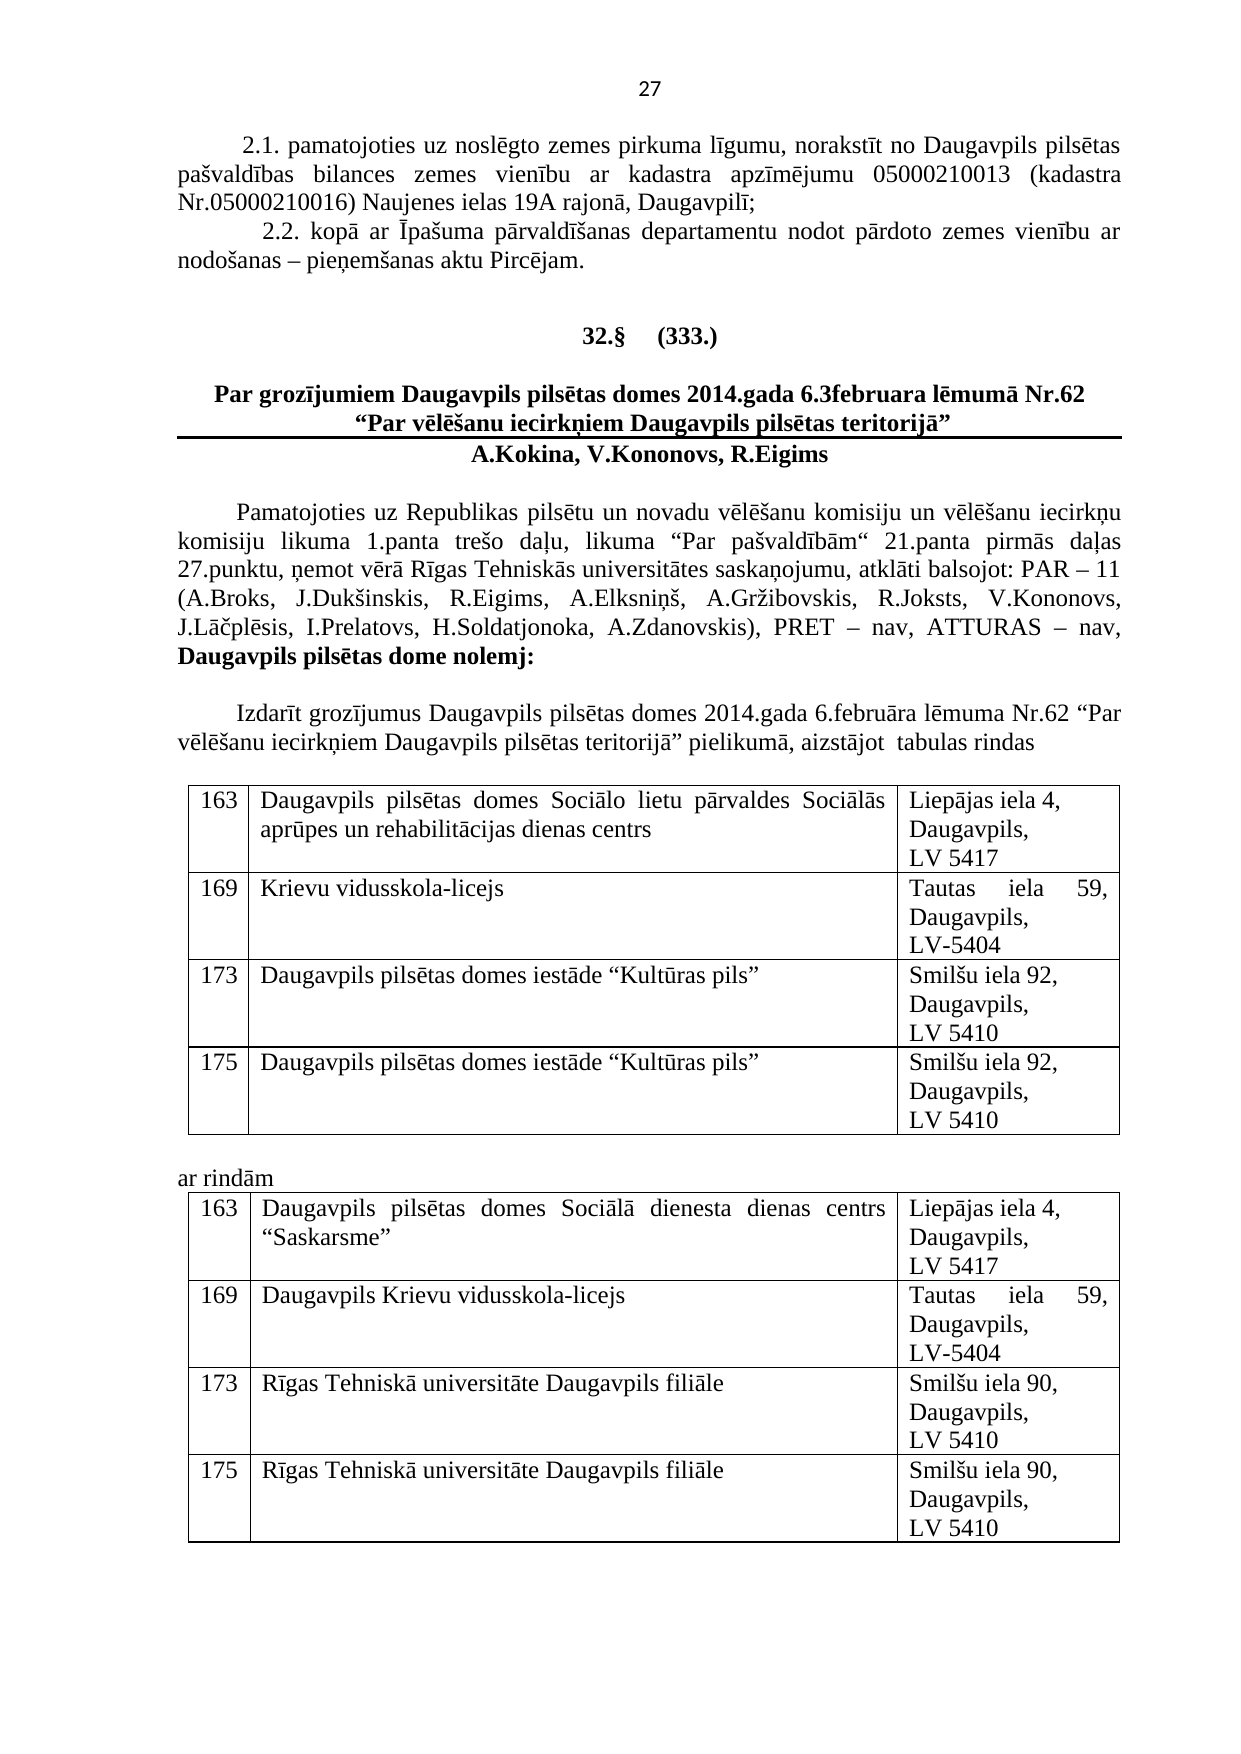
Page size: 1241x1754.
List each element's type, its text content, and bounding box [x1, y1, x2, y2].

table_cell 175 [189, 1048, 248, 1134]
table_cell Tautas iela 59, Daugavpils, LV-5404 [898, 873, 1119, 959]
table_header Daugavpils pilsētas domes Sociālā dienesta dienas centrs “Saskarsme” [251, 1193, 897, 1279]
text 2.2. kopā ar Īpašuma pārvaldīšanas departamentu nodot pārdoto zemes vienību ar nodošanas – pieņemšanas aktu Pircējam. [177, 216, 1122, 274]
table_cell Daugavpils Krievu vidusskola-licejs [251, 1281, 897, 1367]
table_cell 173 [189, 960, 248, 1046]
table_header Daugavpils pilsētas domes Sociālo lietu pārvaldes Sociālās aprūpes un rehabilitācijas dienas centrs [249, 786, 897, 872]
table_cell 173 [189, 1368, 250, 1454]
table_cell Tautas iela 59, Daugavpils, LV-5404 [898, 1281, 1119, 1367]
text A.Kokina, V.Kononovs, R.Eigims [177, 439, 1122, 468]
text “Par vēlēšanu iecirkņiem Daugavpils pilsētas teritorijā” [177, 408, 1122, 436]
table_header 163 [189, 1193, 250, 1279]
table_cell Krievu vidusskola-licejs [249, 873, 897, 959]
table_cell Smilšu iela 90, Daugavpils, LV 5410 [898, 1368, 1119, 1454]
text Par grozījumiem Daugavpils pilsētas domes 2014.gada 6.3februara lēmumā Nr.62 [177, 379, 1122, 408]
text ar rindām [177, 1163, 1122, 1192]
text 2.1. pamatojoties uz noslēgto zemes pirkuma līgumu, norakstīt no Daugavpils pilsētas pašvaldības bilances zemes vienību ar kadastra apzīmējumu 05000210013 (kadastra Nr.05000210016) Naujenes ielas 19A rajonā, Daugavpilī; [177, 130, 1122, 216]
text Pamatojoties uz Republikas pilsētu un novadu vēlēšanu komisiju un vēlēšanu iecirkņu komisiju likuma 1.panta trešo daļu, likuma “Par pašvaldībām“ 21.panta pirmās daļas 27.punktu, ņemot vērā Rīgas Tehniskās universitātes saskaņojumu, atklāti balsojot: PAR – 11 (A.Broks, J.Dukšinskis, R.Eigims, A.Elksniņš, A.Gržibovskis, R.Joksts, V.Kononovs, J.Lāčplēsis, I.Prelatovs, H.Soldatjonoka, A.Zdanovskis), PRET – nav, ATTURAS – nav, Daugavpils pilsētas dome nolemj: [177, 497, 1122, 669]
table_cell Daugavpils pilsētas domes iestāde “Kultūras pils” [249, 960, 897, 1046]
table_header Liepājas iela 4, Daugavpils, LV 5417 [898, 1193, 1119, 1279]
table_header 163 [189, 786, 248, 872]
table_cell Daugavpils pilsētas domes iestāde “Kultūras pils” [249, 1048, 897, 1134]
table_cell Smilšu iela 92, Daugavpils, LV 5410 [898, 1048, 1119, 1134]
table_cell 175 [189, 1455, 250, 1541]
table_cell Smilšu iela 90, Daugavpils, LV 5410 [898, 1455, 1119, 1541]
table_cell 169 [189, 873, 248, 959]
table_cell Smilšu iela 92, Daugavpils, LV 5410 [898, 960, 1119, 1046]
table_cell Rīgas Tehniskā universitāte Daugavpils filiāle [251, 1368, 897, 1454]
table_cell Rīgas Tehniskā universitāte Daugavpils filiāle [251, 1455, 897, 1541]
table_header Liepājas iela 4, Daugavpils, LV 5417 [898, 786, 1119, 872]
text 32.§ (333.) [177, 321, 1122, 350]
table_cell 169 [189, 1281, 250, 1367]
text Izdarīt grozījumus Daugavpils pilsētas domes 2014.gada 6.februāra lēmuma Nr.62 “Par vēlēšanu iecirkņiem Daugavpils pilsētas teritorijā” pielikumā, aizstājot tabulas rindas [177, 698, 1122, 756]
